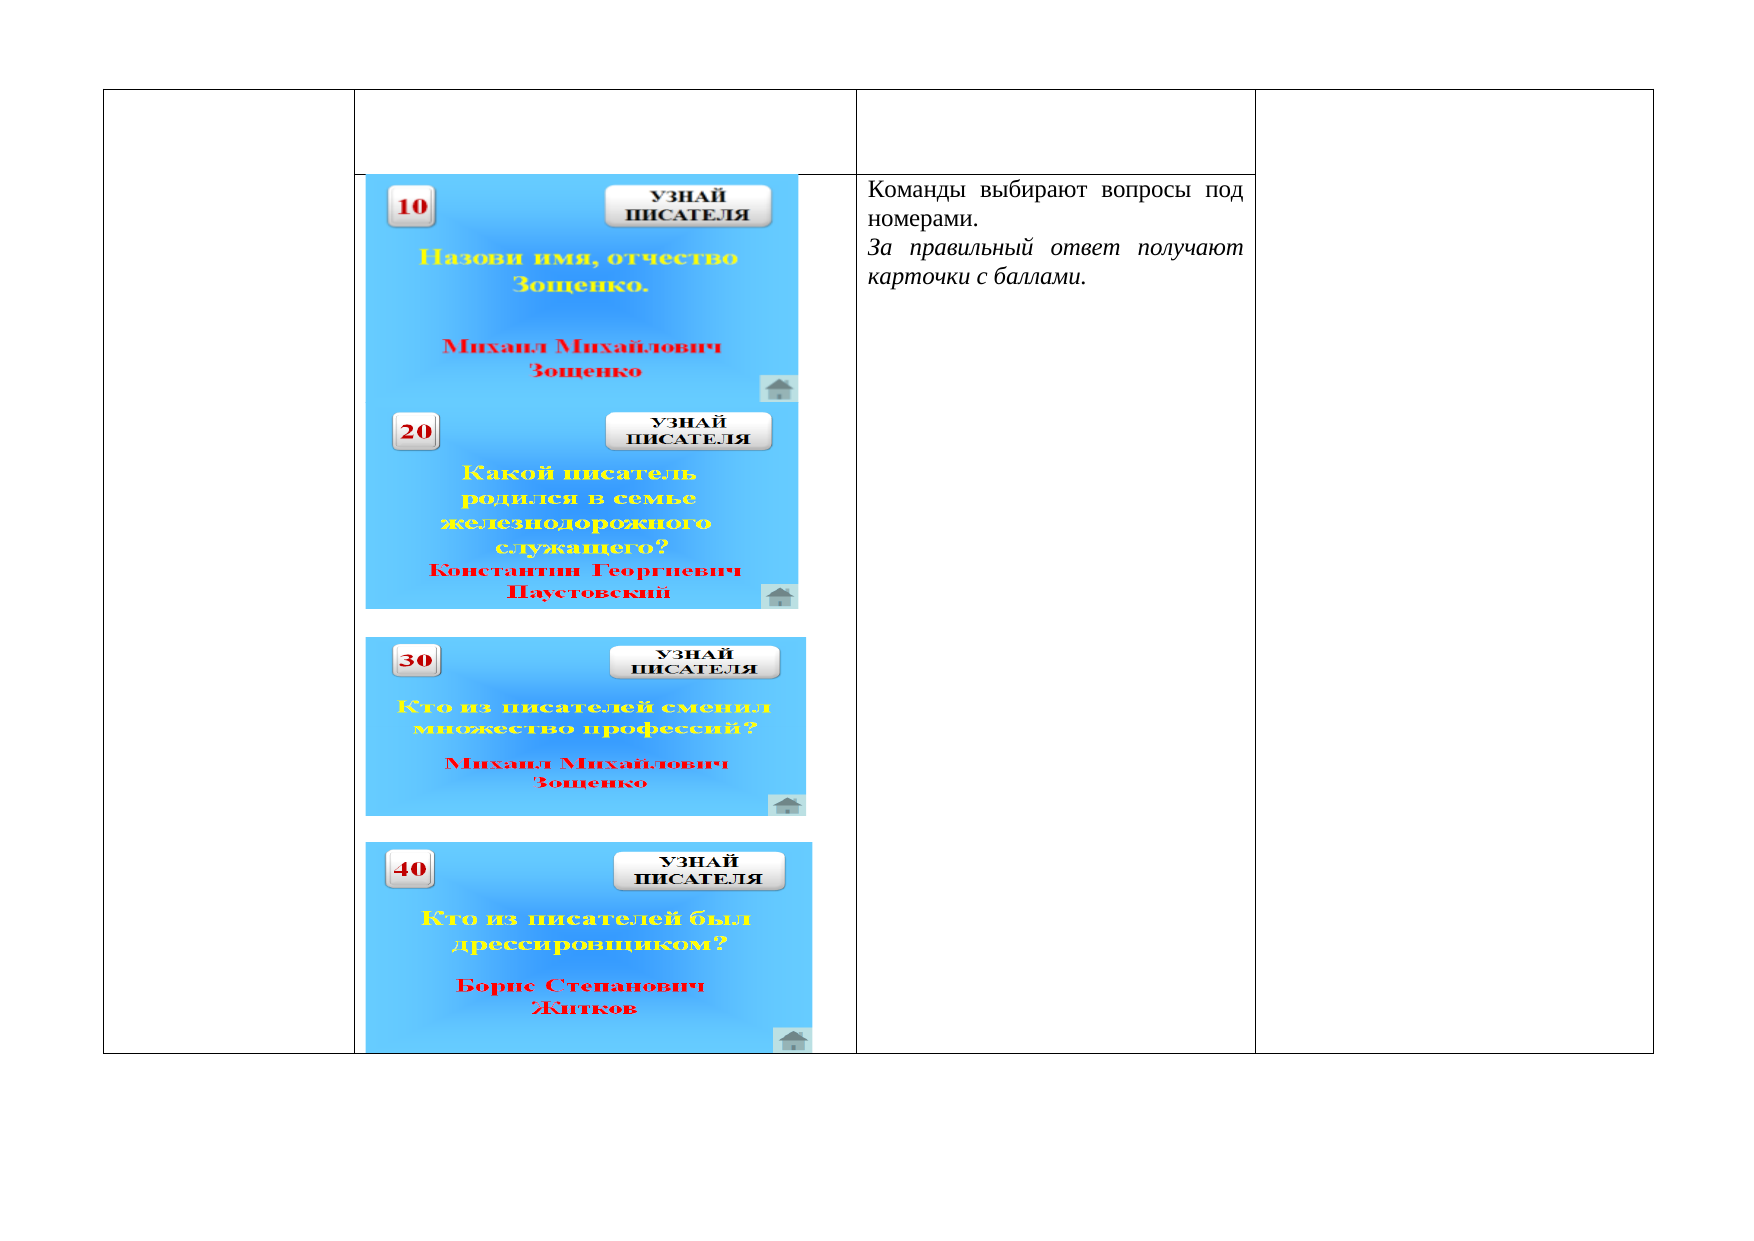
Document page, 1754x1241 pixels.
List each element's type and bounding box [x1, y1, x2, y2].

table_cell [857, 175, 1255, 1053]
picture [365, 174, 799, 609]
picture [365, 842, 813, 1053]
table_cell [104, 90, 354, 1053]
table_cell [857, 90, 1255, 173]
table_cell [1256, 90, 1653, 1053]
picture [365, 637, 807, 816]
table_cell [355, 90, 856, 173]
table_cell [355, 175, 856, 1053]
